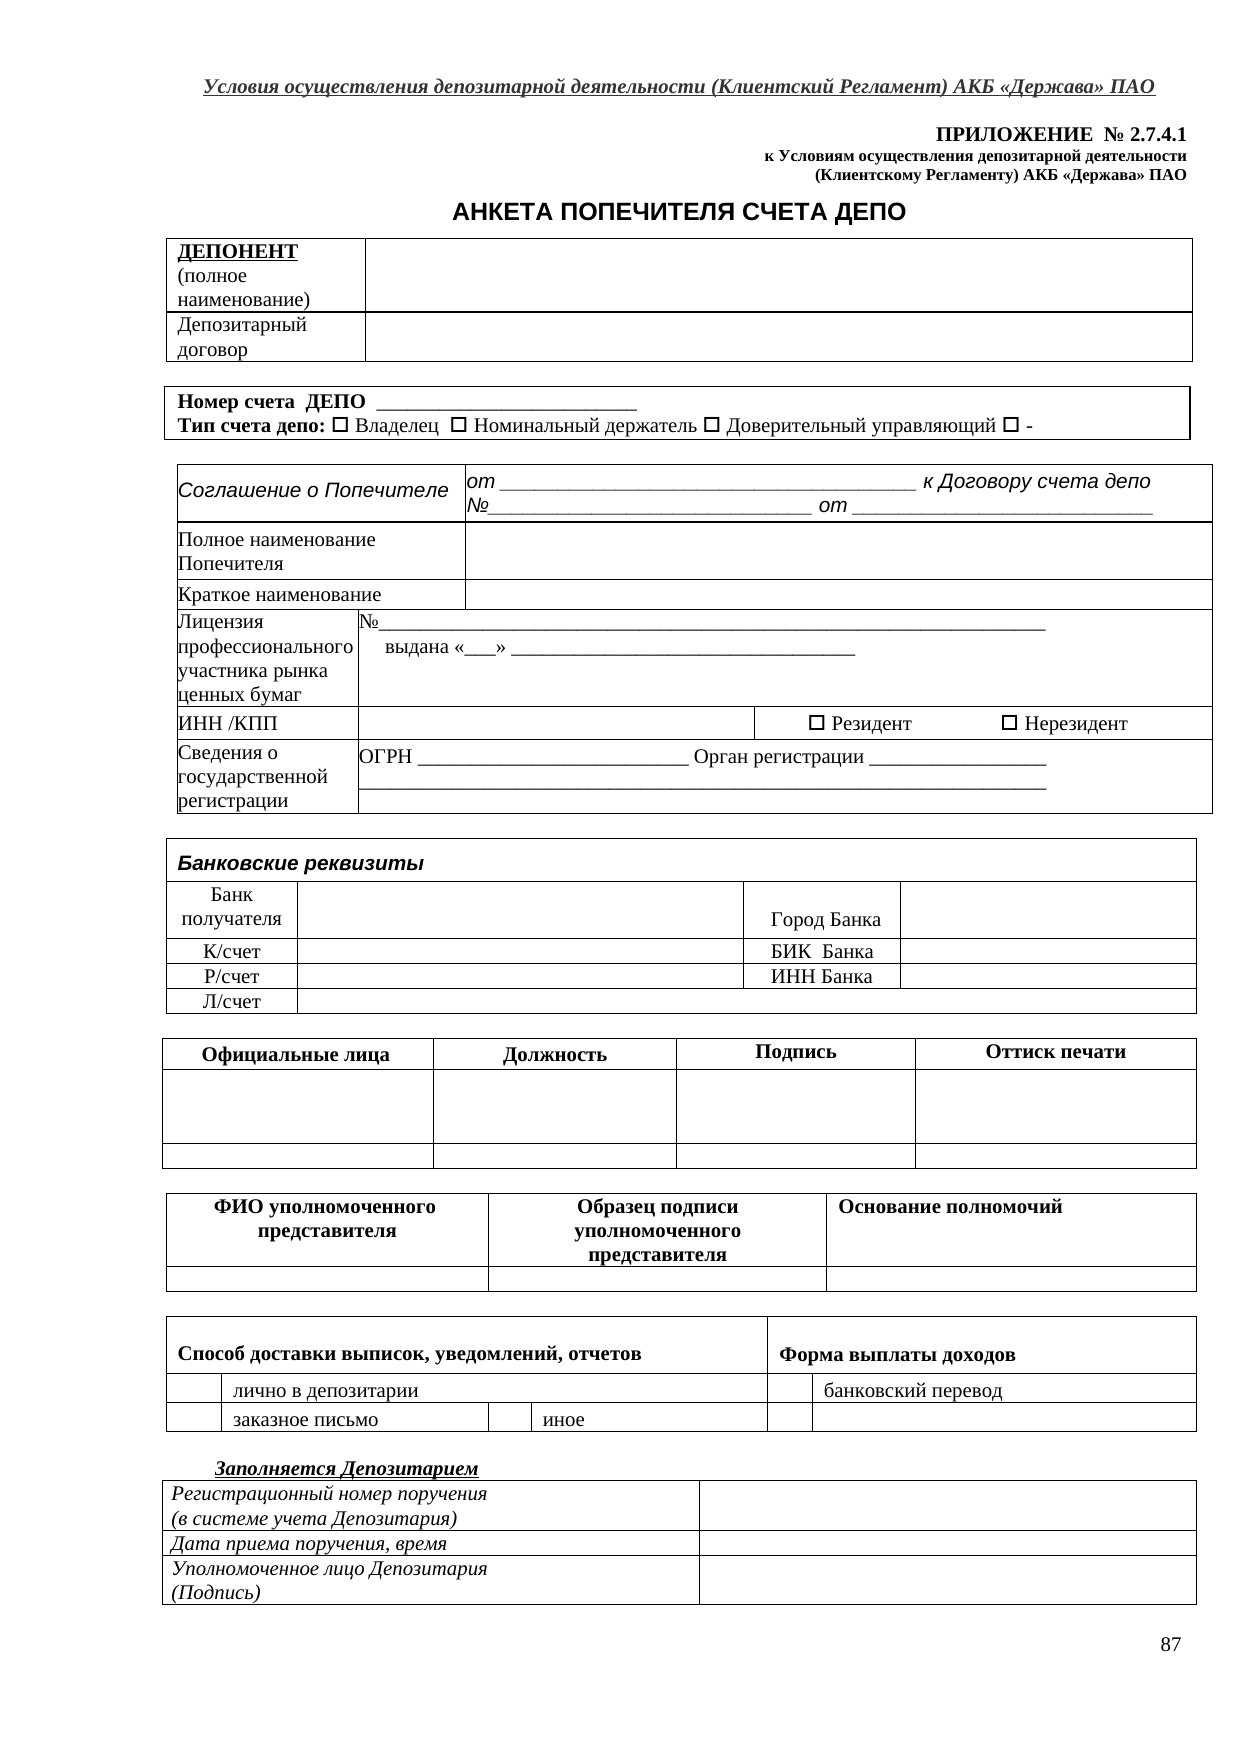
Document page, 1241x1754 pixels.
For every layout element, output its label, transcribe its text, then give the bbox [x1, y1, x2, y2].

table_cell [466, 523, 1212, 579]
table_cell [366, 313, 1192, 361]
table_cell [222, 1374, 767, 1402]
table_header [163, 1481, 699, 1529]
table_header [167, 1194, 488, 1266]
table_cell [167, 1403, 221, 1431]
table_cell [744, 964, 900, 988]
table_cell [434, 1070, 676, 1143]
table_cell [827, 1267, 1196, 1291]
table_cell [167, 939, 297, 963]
text Тип счета депо: Владелец Номинальный держатель Доверительный управляющий - [165, 410, 1189, 439]
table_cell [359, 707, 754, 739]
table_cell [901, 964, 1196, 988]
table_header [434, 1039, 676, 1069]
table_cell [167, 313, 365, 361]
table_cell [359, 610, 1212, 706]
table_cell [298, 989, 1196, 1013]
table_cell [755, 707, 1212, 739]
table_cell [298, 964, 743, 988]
text Заполняется Депозитарием [215, 1456, 1181, 1480]
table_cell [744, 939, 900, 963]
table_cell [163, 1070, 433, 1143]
text Номер счета ДЕПО _________________________ [165, 387, 1189, 410]
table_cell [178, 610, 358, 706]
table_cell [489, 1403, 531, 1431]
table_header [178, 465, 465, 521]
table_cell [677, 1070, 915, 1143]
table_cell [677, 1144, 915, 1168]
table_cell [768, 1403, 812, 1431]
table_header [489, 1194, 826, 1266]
subtitle АНКЕТА ПОПЕЧИТЕЛЯ СЧЕТА ДЕПО [177, 197, 1181, 226]
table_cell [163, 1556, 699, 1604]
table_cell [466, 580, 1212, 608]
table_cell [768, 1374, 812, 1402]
text (Клиентскому Регламенту) АКБ «Держава» ПАО [162, 165, 1187, 184]
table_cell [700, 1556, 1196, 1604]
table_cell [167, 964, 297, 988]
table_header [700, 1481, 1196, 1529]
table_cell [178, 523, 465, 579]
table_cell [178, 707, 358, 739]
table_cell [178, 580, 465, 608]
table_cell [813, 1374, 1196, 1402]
text к Условиям осуществления депозитарной деятельности [162, 146, 1187, 165]
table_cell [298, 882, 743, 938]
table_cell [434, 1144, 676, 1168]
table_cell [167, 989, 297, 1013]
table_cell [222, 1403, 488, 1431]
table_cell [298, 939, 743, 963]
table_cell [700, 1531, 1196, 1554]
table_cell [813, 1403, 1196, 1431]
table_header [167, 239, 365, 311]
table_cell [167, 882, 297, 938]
text Приложение № 2.7.4.1 [162, 122, 1187, 146]
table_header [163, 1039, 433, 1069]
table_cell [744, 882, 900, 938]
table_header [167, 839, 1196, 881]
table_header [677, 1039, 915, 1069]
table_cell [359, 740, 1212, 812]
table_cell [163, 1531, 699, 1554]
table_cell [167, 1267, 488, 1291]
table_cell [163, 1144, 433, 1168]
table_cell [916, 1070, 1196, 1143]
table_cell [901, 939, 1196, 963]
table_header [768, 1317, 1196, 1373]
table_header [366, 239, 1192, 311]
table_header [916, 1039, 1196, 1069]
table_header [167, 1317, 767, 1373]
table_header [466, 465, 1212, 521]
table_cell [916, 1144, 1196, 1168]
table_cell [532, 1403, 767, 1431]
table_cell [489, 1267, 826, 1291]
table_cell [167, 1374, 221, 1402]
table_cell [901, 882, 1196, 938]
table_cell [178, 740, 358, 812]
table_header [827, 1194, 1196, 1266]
